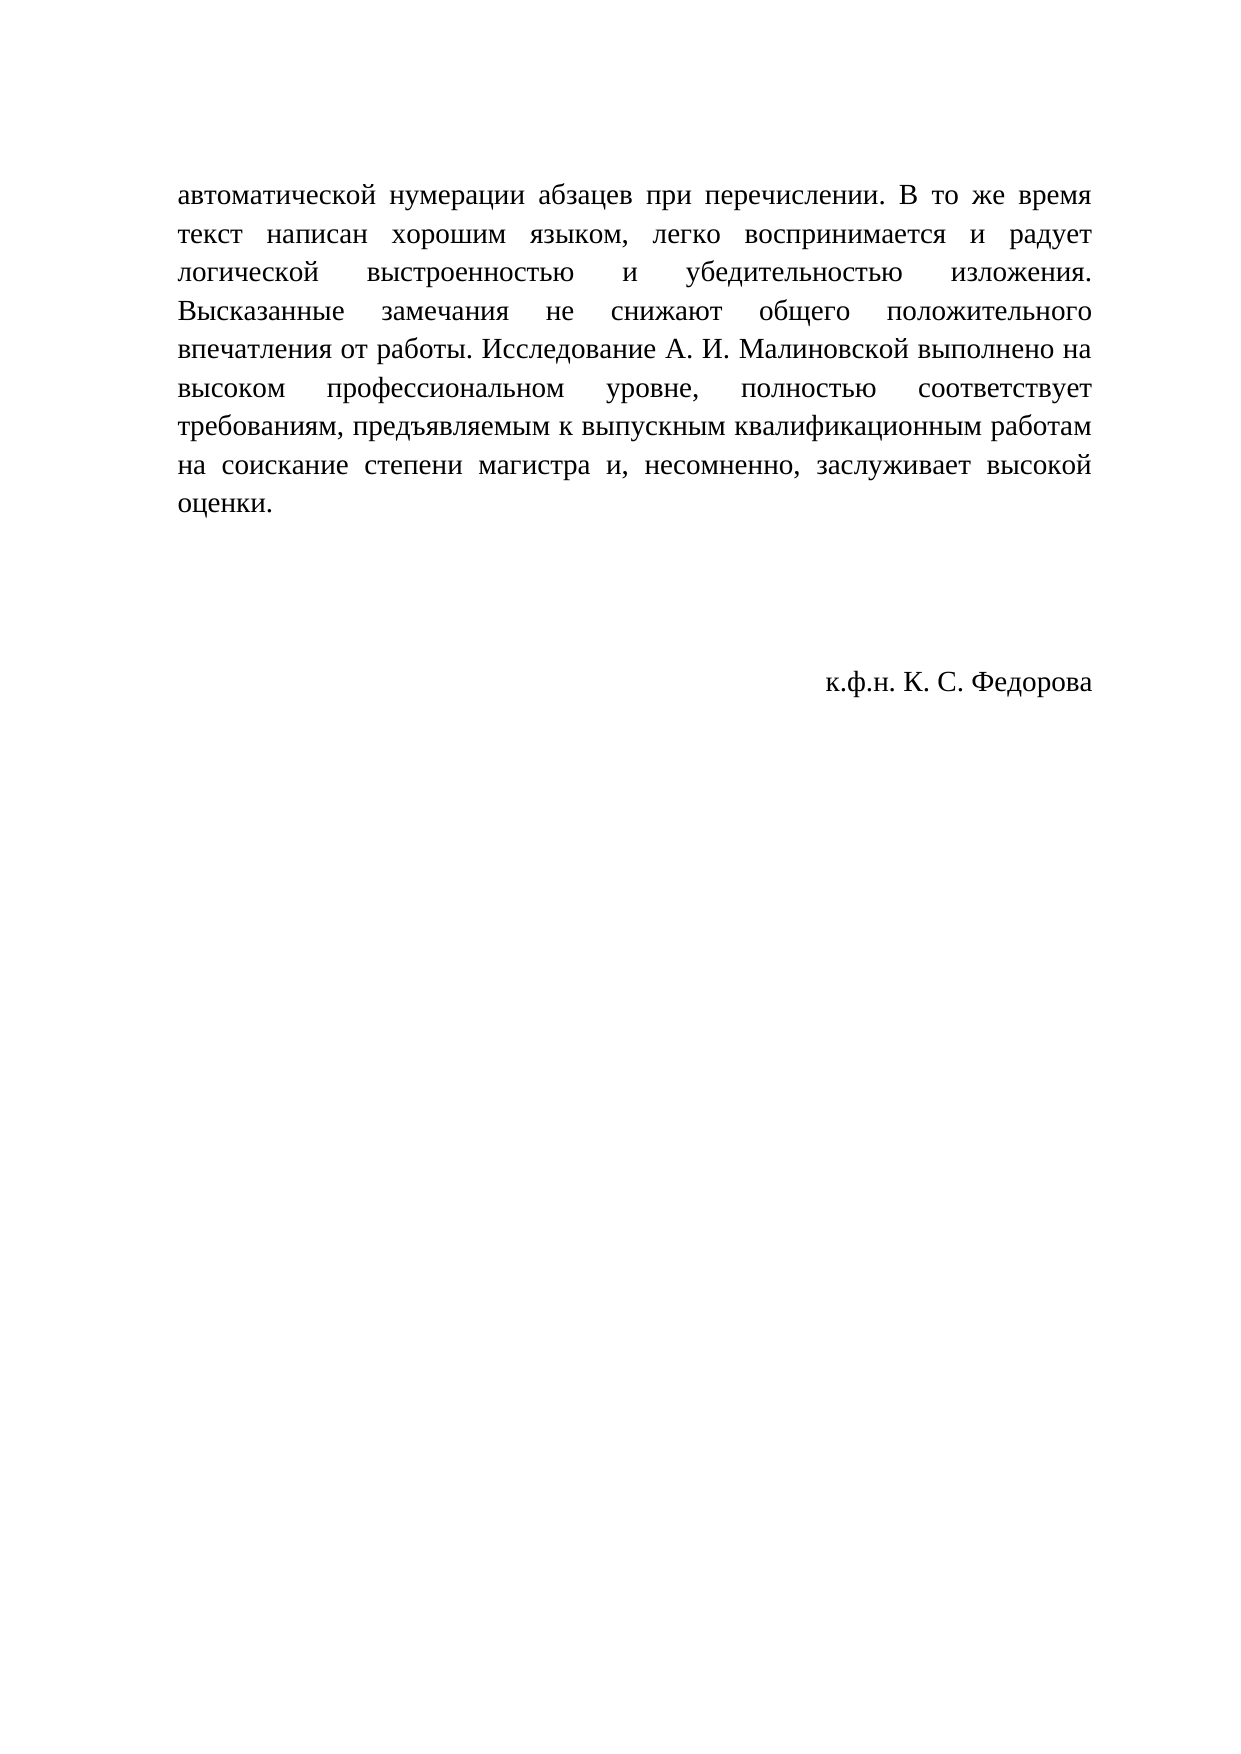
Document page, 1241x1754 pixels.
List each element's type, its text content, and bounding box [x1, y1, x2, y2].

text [177, 177, 1092, 519]
text к.ф.н. К. С. Федорова [177, 664, 1092, 697]
